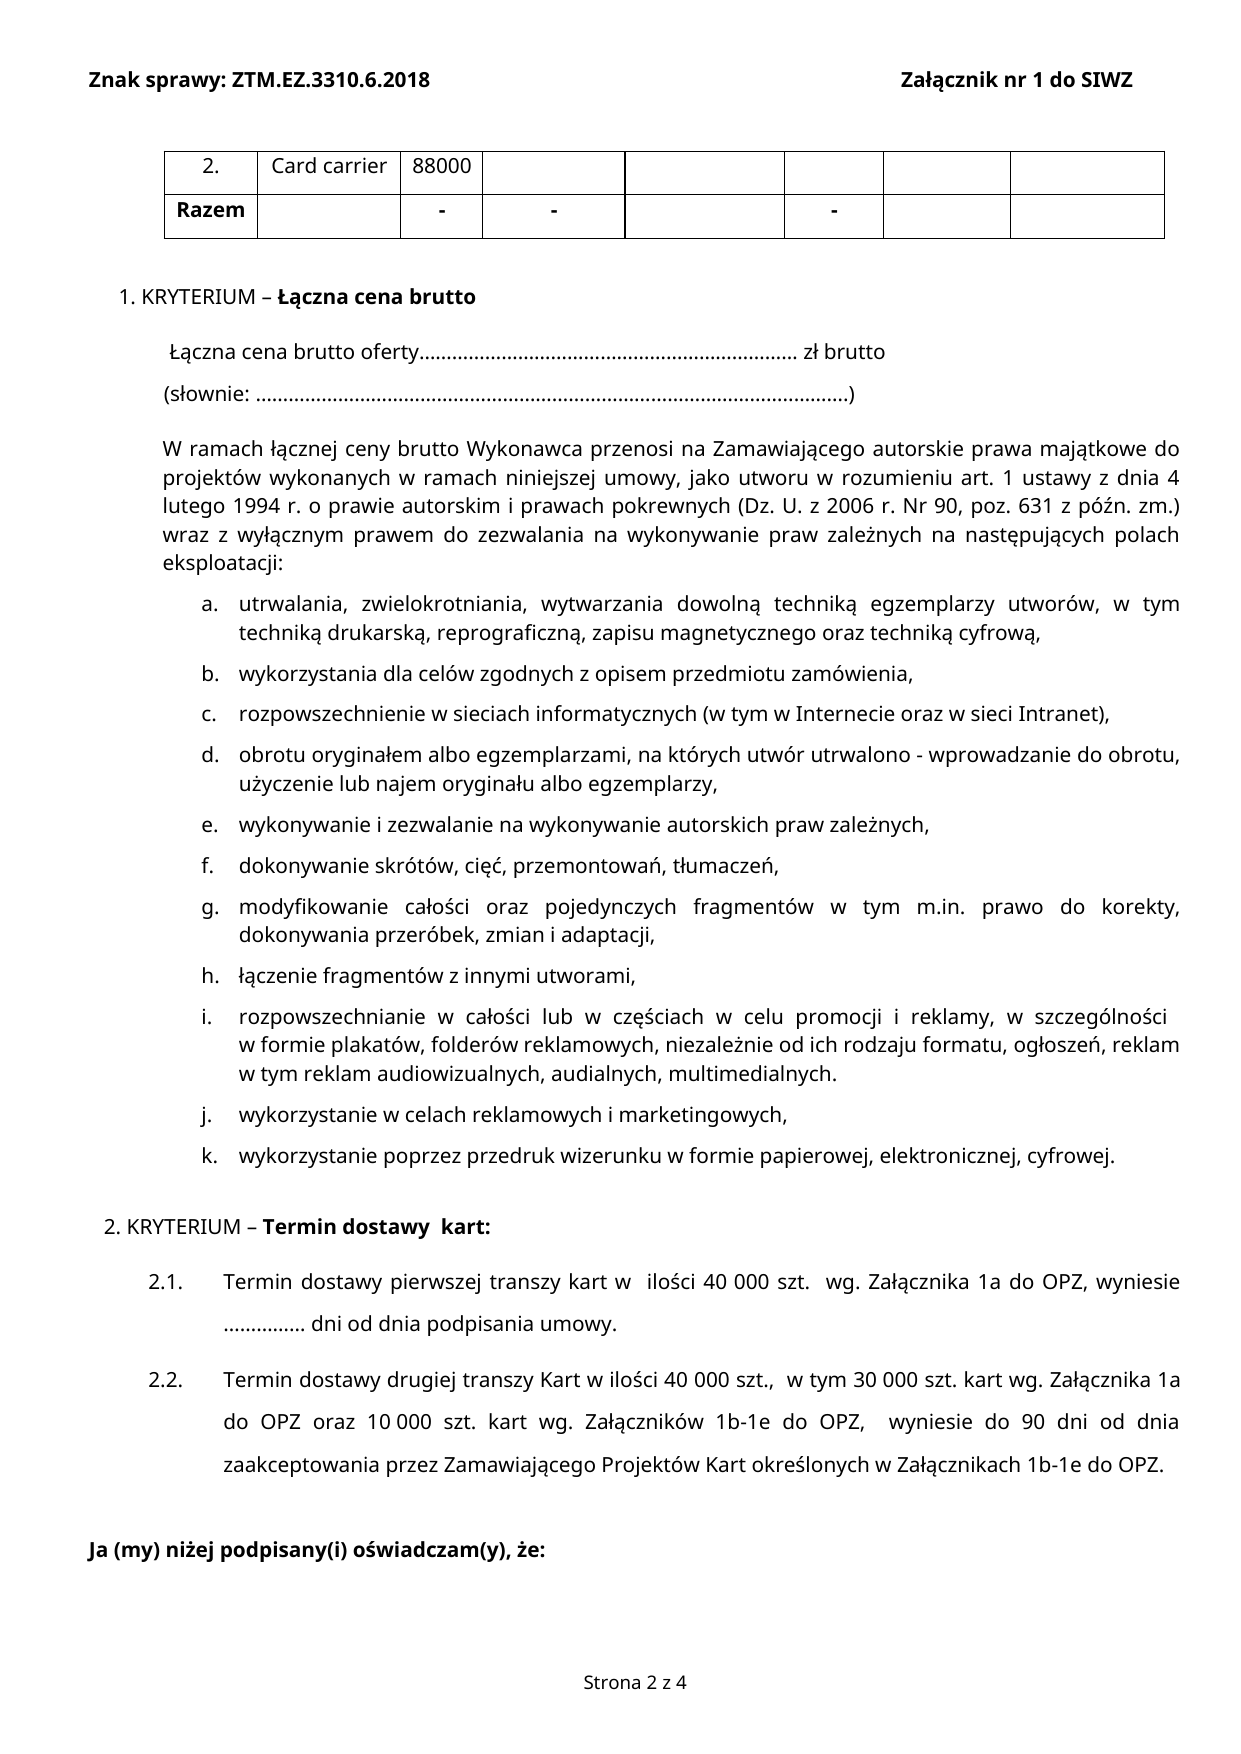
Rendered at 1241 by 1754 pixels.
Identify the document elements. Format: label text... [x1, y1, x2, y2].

list łączenie fragmentów z innymi utworami, [201, 961, 1181, 989]
table_cell [884, 152, 1010, 194]
text (słownie: ……………………………………………………………………………………..……….) [164, 379, 1181, 408]
list wykorzystanie w celach reklamowych i marketingowych, [201, 1100, 1181, 1128]
table_cell - [785, 195, 883, 238]
list Termin dostawy drugiej transzy Kart w ilości 40 000 szt., w tym 30 000 szt. kart wg. Załącznika 1a do OPZ oraz 10 000 szt. kart wg. Załączników 1b-1e do OPZ, wyniesie do 90 dni od dnia zaakceptowania przez Zamawiającego Projektów Kart określonych w Załącznikach 1b-1e do OPZ. [148, 1365, 1181, 1478]
list wykonywanie i zezwalanie na wykonywanie autorskich praw zależnych, [201, 810, 1181, 838]
table_cell [483, 152, 624, 194]
table_cell [785, 152, 883, 194]
list rozpowszechnienie w sieciach informatycznych (w tym w Internecie oraz w sieci Intranet), [201, 699, 1181, 728]
list rozpowszechnianie w całości lub w częściach w celu promocji i reklamy, w szczególności w formie plakatów, folderów reklamowych, niezależnie od ich rodzaju formatu, ogłoszeń, reklam w tym reklam audiowizualnych, audialnych, multimedialnych. [201, 1002, 1181, 1087]
table_cell 2. [165, 152, 257, 194]
table_cell [626, 152, 784, 194]
table_cell Card carrier [258, 152, 400, 194]
list utrwalania, zwielokrotniania, wytwarzania dowolną techniką egzemplarzy utworów, w tym techniką drukarską, reprograficzną, zapisu magnetycznego oraz techniką cyfrową, [201, 589, 1181, 646]
text 2. KRYTERIUM – Termin dostawy kart: [103, 1212, 1181, 1240]
table_cell [1011, 152, 1164, 194]
list modyfikowanie całości oraz pojedynczych fragmentów w tym m.in. prawo do korekty, dokonywania przeróbek, zmian i adaptacji, [201, 892, 1181, 949]
table_cell - [483, 195, 624, 238]
text W ramach łącznej ceny brutto Wykonawca przenosi na Zamawiającego autorskie prawa majątkowe do projektów wykonanych w ramach niniejszej umowy, jako utworu w rozumieniu art. 1 ustawy z dnia 4 lutego 1994 r. o prawie autorskim i prawach pokrewnych (Dz. U. z 2006 r. Nr 90, poz. 631 z późn. zm.) wraz z wyłącznym prawem do zezwalania na wykonywanie praw zależnych na następujących polach eksploatacji: [162, 434, 1181, 577]
text Ja (my) niżej podpisany(i) oświadczam(y), że: [89, 1535, 1181, 1563]
table_cell [884, 195, 1010, 238]
table_cell [1011, 195, 1164, 238]
list dokonywanie skrótów, cięć, przemontowań, tłumaczeń, [201, 851, 1181, 879]
list obrotu oryginałem albo egzemplarzami, na których utwór utrwalono - wprowadzanie do obrotu, użyczenie lub najem oryginału albo egzemplarzy, [201, 741, 1181, 797]
text 1. KRYTERIUM – Łączna cena brutto [118, 282, 1181, 310]
list wykorzystanie poprzez przedruk wizerunku w formie papierowej, elektronicznej, cyfrowej. [201, 1141, 1181, 1169]
table_cell [626, 195, 784, 238]
text Łączna cena brutto oferty…………………………………………………………… zł brutto [164, 337, 1181, 365]
table_cell - [401, 195, 482, 238]
table_cell Razem [165, 195, 257, 238]
table_cell 88000 [401, 152, 482, 194]
list Termin dostawy pierwszej transzy kart w ilości 40 000 szt. wg. Załącznika 1a do OPZ, wyniesie …………… dni od dnia podpisania umowy. [148, 1267, 1181, 1338]
list wykorzystania dla celów zgodnych z opisem przedmiotu zamówienia, [201, 659, 1181, 687]
table_cell [258, 195, 400, 238]
